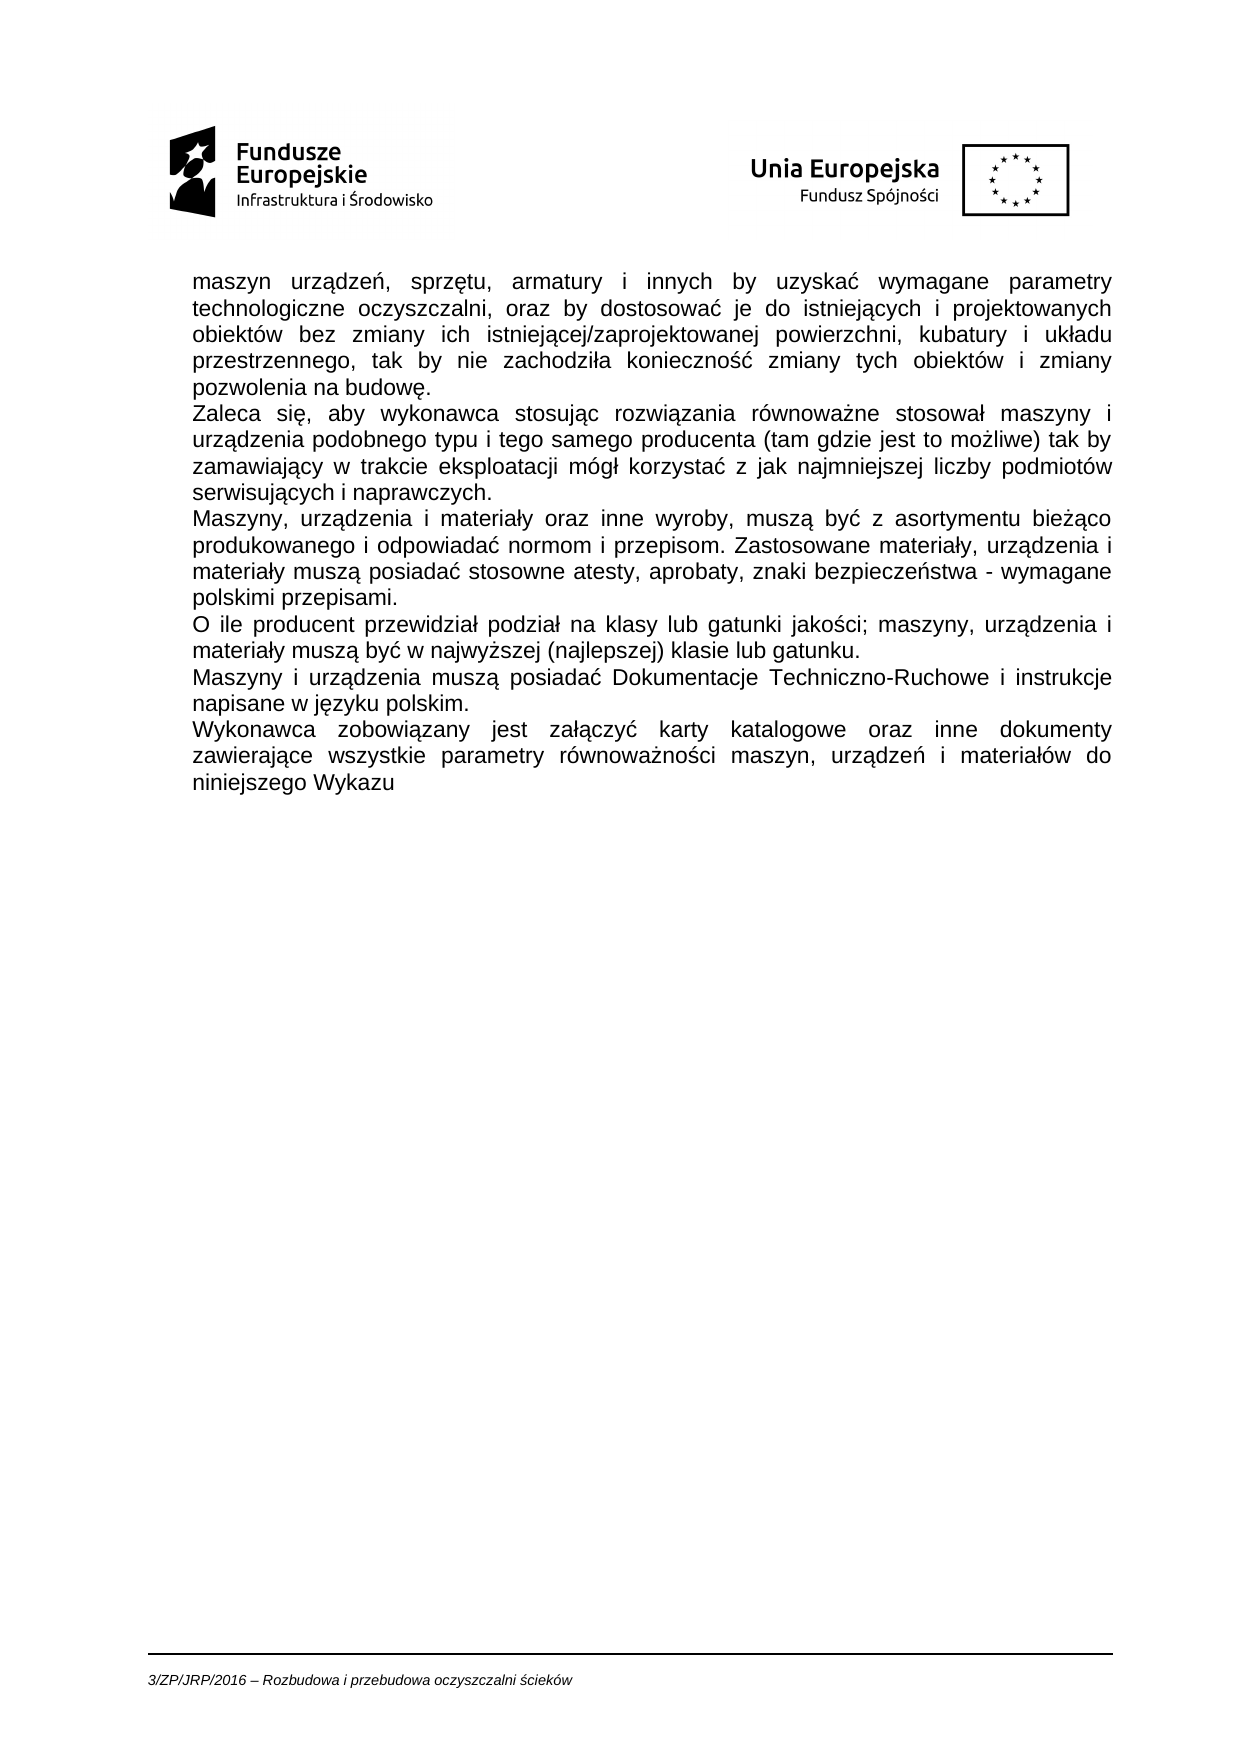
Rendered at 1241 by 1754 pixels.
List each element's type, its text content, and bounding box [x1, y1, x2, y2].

text Maszyny, urządzenia i materiały oraz inne wyroby, muszą być z asortymentu bieżąco produkowanego i odpowiadać normom i przepisom. Zastosowane materiały, urządzenia i materiały muszą posiadać stosowne atesty, aprobaty, znaki bezpieczeństwa - wymagane polskimi przepisami. [192, 505, 1113, 611]
picture [147, 103, 455, 240]
picture [728, 120, 1093, 240]
text Zaleca się, aby wykonawca stosując rozwiązania równoważne stosował maszyny i urządzenia podobnego typu i tego samego producenta (tam gdzie jest to możliwe) tak by zamawiający w trakcie eksploatacji mógł korzystać z jak najmniejszej liczby podmiotów serwisujących i naprawczych. [192, 400, 1113, 505]
text Wykonawca zobowiązany jest załączyć karty katalogowe oraz inne dokumenty zawierające wszystkie parametry równoważności maszyn, urządzeń i materiałów do niniejszego Wykazu [192, 716, 1113, 795]
text Maszyny i urządzenia muszą posiadać Dokumentacje Techniczno-Ruchowe i instrukcje napisane w języku polskim. [192, 663, 1113, 716]
text O ile producent przewidział podział na klasy lub gatunki jakości; maszyny, urządzenia i materiały muszą być w najwyższej (najlepszej) klasie lub gatunku. [192, 611, 1113, 663]
